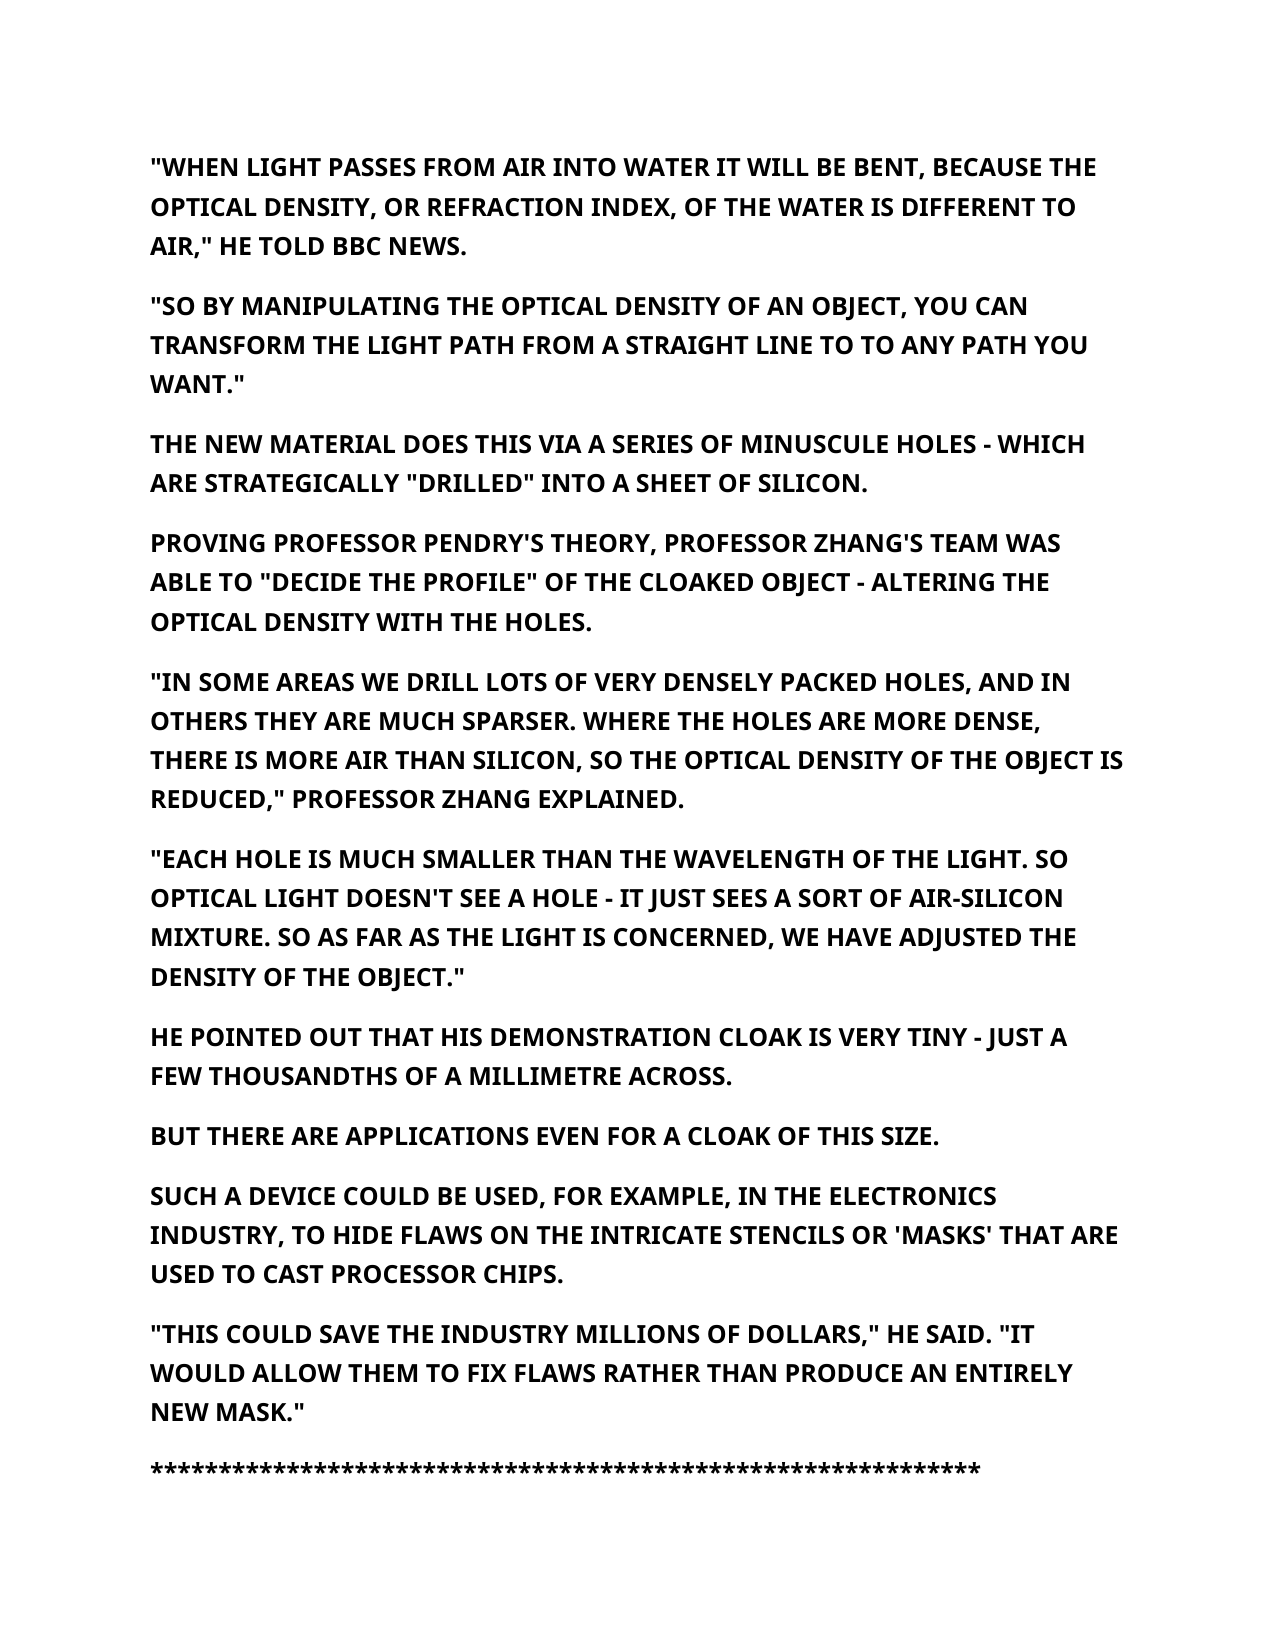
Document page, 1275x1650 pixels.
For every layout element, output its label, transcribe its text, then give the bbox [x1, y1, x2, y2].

text "EACH HOLE IS MUCH SMALLER THAN THE WAVELENGTH OF THE LIGHT. SO OPTICAL LIGHT DOESN'T SEE A HOLE - IT JUST SEES A SORT OF AIR-SILICON MIXTURE. SO AS FAR AS THE LIGHT IS CONCERNED, WE HAVE ADJUSTED THE DENSITY OF THE OBJECT." [150, 842, 1125, 993]
text SUCH A DEVICE COULD BE USED, FOR EXAMPLE, IN THE ELECTRONICS INDUSTRY, TO HIDE FLAWS ON THE INTRICATE STENCILS OR 'MASKS' THAT ARE USED TO CAST PROCESSOR CHIPS. [150, 1178, 1125, 1291]
text "THIS COULD SAVE THE INDUSTRY MILLIONS OF DOLLARS," HE SAID. "IT WOULD ALLOW THEM TO FIX FLAWS RATHER THAN PRODUCE AN ENTIRELY NEW MASK." [150, 1317, 1125, 1429]
text PROVING PROFESSOR PENDRY'S THEORY, PROFESSOR ZHANG'S TEAM WAS ABLE TO "DECIDE THE PROFILE" OF THE CLOAKED OBJECT - ALTERING THE OPTICAL DENSITY WITH THE HOLES. [150, 526, 1125, 638]
text "SO BY MANIPULATING THE OPTICAL DENSITY OF AN OBJECT, YOU CAN TRANSFORM THE LIGHT PATH FROM A STRAIGHT LINE TO TO ANY PATH YOU WANT." [150, 288, 1125, 401]
text "IN SOME AREAS WE DRILL LOTS OF VERY DENSELY PACKED HOLES, AND IN OTHERS THEY ARE MUCH SPARSER. WHERE THE HOLES ARE MORE DENSE, THERE IS MORE AIR THAN SILICON, SO THE OPTICAL DENSITY OF THE OBJECT IS REDUCED," PROFESSOR ZHANG EXPLAINED. [150, 664, 1125, 816]
text BUT THERE ARE APPLICATIONS EVEN FOR A CLOAK OF THIS SIZE. [150, 1118, 1125, 1152]
text THE NEW MATERIAL DOES THIS VIA A SERIES OF MINUSCULE HOLES - WHICH ARE STRATEGICALLY "DRILLED" INTO A SHEET OF SILICON. [150, 427, 1125, 500]
text ************************************************************* [150, 1455, 1125, 1489]
text "WHEN LIGHT PASSES FROM AIR INTO WATER IT WILL BE BENT, BECAUSE THE OPTICAL DENSITY, OR REFRACTION INDEX, OF THE WATER IS DIFFERENT TO AIR," HE TOLD BBC NEWS. [150, 150, 1125, 262]
text HE POINTED OUT THAT HIS DEMONSTRATION CLOAK IS VERY TINY - JUST A FEW THOUSANDTHS OF A MILLIMETRE ACROSS. [150, 1019, 1125, 1092]
